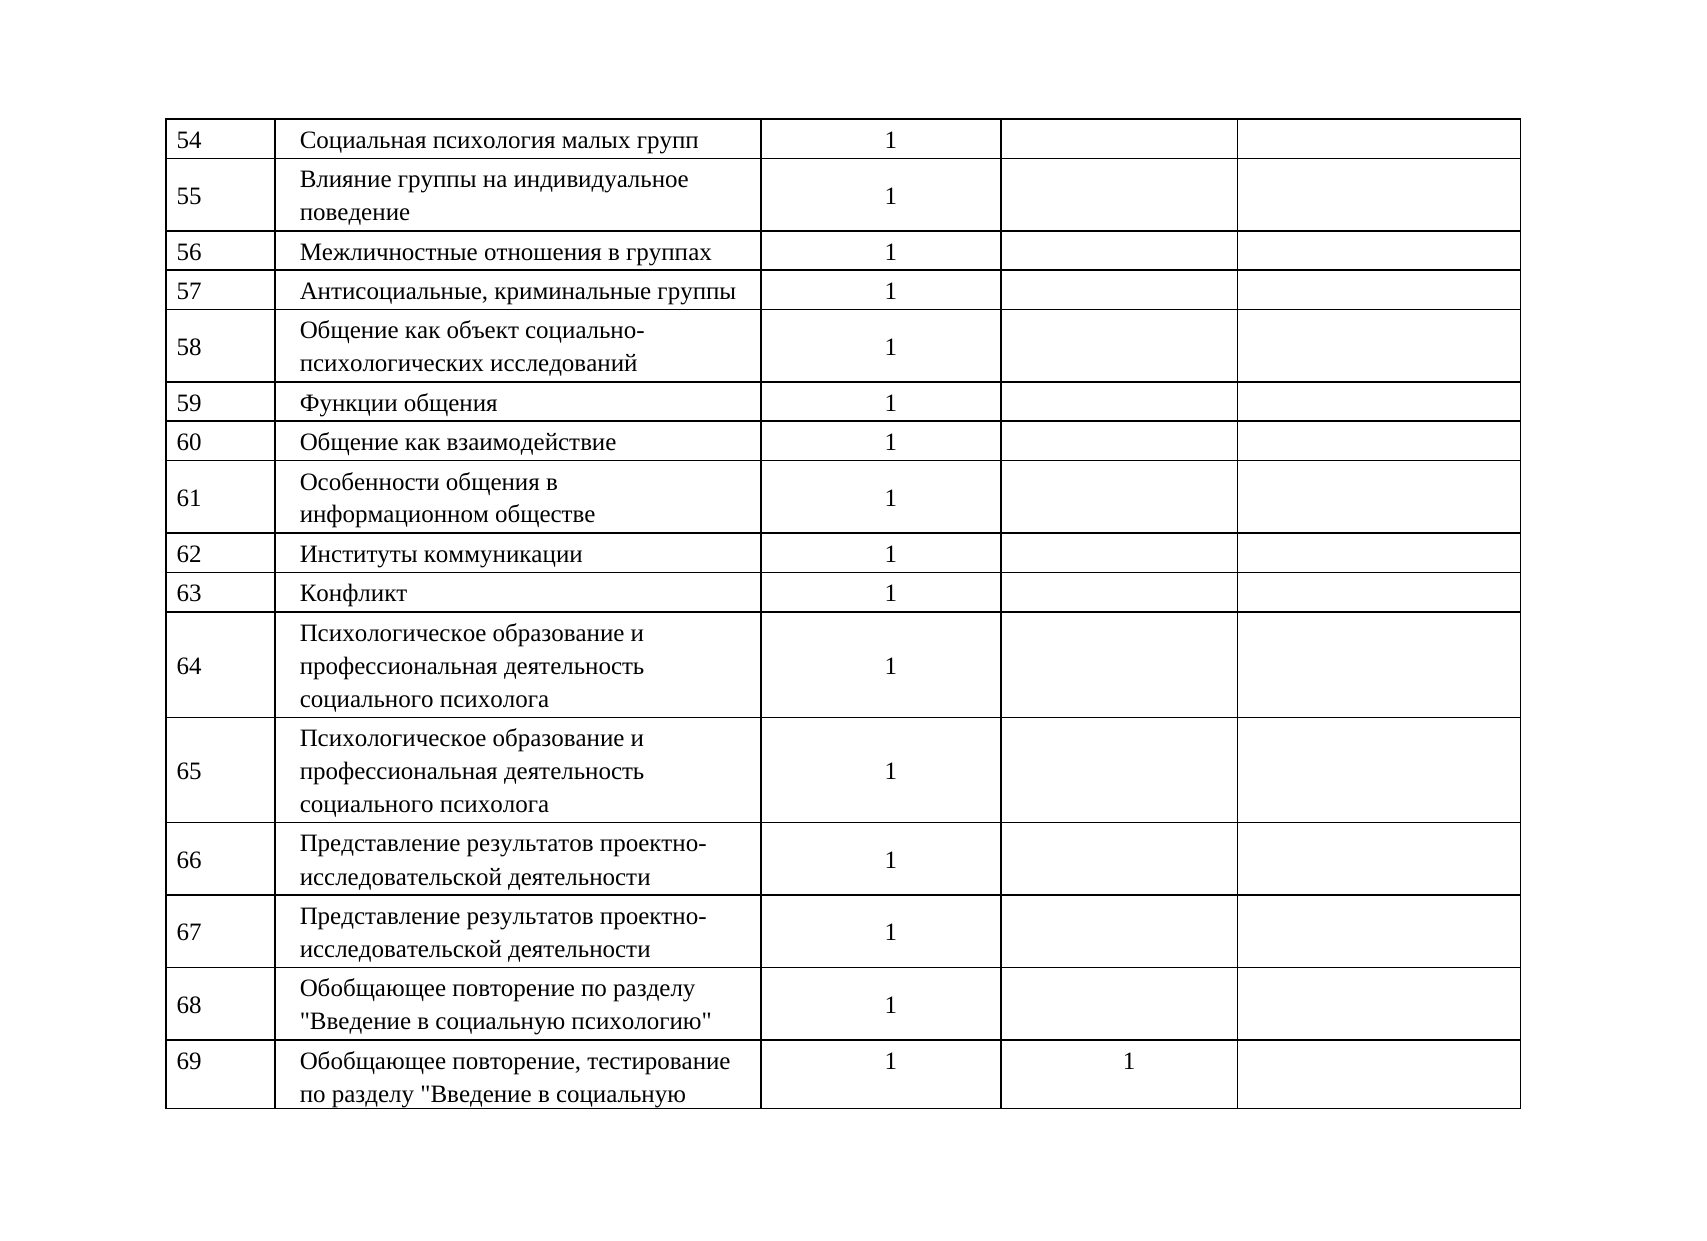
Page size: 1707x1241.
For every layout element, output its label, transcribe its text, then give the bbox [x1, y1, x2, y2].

table_cell [1002, 383, 1237, 420]
table_cell [1002, 896, 1237, 967]
table_cell [1238, 232, 1520, 269]
table_cell 64 [167, 613, 274, 716]
table_cell Общение как объект социально-психологических исследований [276, 310, 760, 381]
table_cell 1 [762, 823, 1000, 894]
table_cell 1 [762, 159, 1000, 230]
table_cell 69 [167, 1041, 274, 1107]
table_cell Обобщающее повторение по разделу "Введение в социальную психологию" [276, 968, 760, 1039]
table_cell 65 [167, 718, 274, 822]
table_cell [1238, 1041, 1520, 1107]
table_cell [1238, 383, 1520, 420]
table_cell [1238, 159, 1520, 230]
table_cell [1238, 718, 1520, 822]
table_cell Социальная психология малых групп [276, 120, 760, 157]
table_cell 1 [762, 461, 1000, 532]
table_cell 1 [762, 534, 1000, 572]
table_cell 1 [762, 896, 1000, 967]
table_cell [1238, 968, 1520, 1039]
table_cell 1 [762, 383, 1000, 420]
table_cell [1238, 573, 1520, 611]
table_cell Влияние группы на индивидуальное поведение [276, 159, 760, 230]
table_cell [1238, 896, 1520, 967]
table_cell [1238, 310, 1520, 381]
table_cell 1 [762, 232, 1000, 269]
table_cell [1002, 461, 1237, 532]
table_cell 1 [762, 1041, 1000, 1107]
table_cell 59 [167, 383, 274, 420]
table_cell 1 [762, 271, 1000, 309]
table_cell [1002, 422, 1237, 460]
table_cell Общение как взаимодействие [276, 422, 760, 460]
table_cell 56 [167, 232, 274, 269]
table_cell [1238, 461, 1520, 532]
table_cell 54 [167, 120, 274, 157]
table_cell Антисоциальные, криминальные группы [276, 271, 760, 309]
table_cell Функции общения [276, 383, 760, 420]
table_cell 1 [762, 968, 1000, 1039]
table_cell 1 [762, 422, 1000, 460]
table_cell 67 [167, 896, 274, 967]
table_cell 1 [762, 120, 1000, 157]
table_cell Конфликт [276, 573, 760, 611]
table_cell [1002, 718, 1237, 822]
table_cell 1 [762, 613, 1000, 716]
table_cell 57 [167, 271, 274, 309]
table_cell Межличностные отношения в группах [276, 232, 760, 269]
table_cell Психологическое образование и профессиональная деятельность социального психолога [276, 718, 760, 822]
table_cell 1 [1002, 1041, 1237, 1107]
table_cell Институты коммуникации [276, 534, 760, 572]
table_cell [1002, 613, 1237, 716]
table_cell [1238, 120, 1520, 157]
table_cell [1238, 823, 1520, 894]
table_cell 1 [762, 718, 1000, 822]
table_cell Представление результатов проектно-исследовательской деятельности [276, 823, 760, 894]
table_cell 68 [167, 968, 274, 1039]
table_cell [276, 1041, 760, 1107]
table_cell [1002, 310, 1237, 381]
table_cell [1002, 271, 1237, 309]
table_cell 1 [762, 573, 1000, 611]
table_cell [1238, 534, 1520, 572]
table_cell [1002, 573, 1237, 611]
table_cell [1002, 159, 1237, 230]
table_cell [1238, 271, 1520, 309]
table_cell 1 [762, 310, 1000, 381]
table_cell Психологическое образование и профессиональная деятельность социального психолога [276, 613, 760, 716]
table_cell [1002, 968, 1237, 1039]
table_cell Особенности общения в информационном обществе [276, 461, 760, 532]
table_cell [1002, 823, 1237, 894]
table_cell Представление результатов проектно-исследовательской деятельности [276, 896, 760, 967]
table_cell [1002, 232, 1237, 269]
table_cell 63 [167, 573, 274, 611]
table_cell [1002, 534, 1237, 572]
table_cell 58 [167, 310, 274, 381]
table_cell [1238, 613, 1520, 716]
table_cell 62 [167, 534, 274, 572]
table_cell [1238, 422, 1520, 460]
table_cell 61 [167, 461, 274, 532]
table_cell 55 [167, 159, 274, 230]
table_cell 60 [167, 422, 274, 460]
table_cell 66 [167, 823, 274, 894]
table_cell [1002, 120, 1237, 157]
